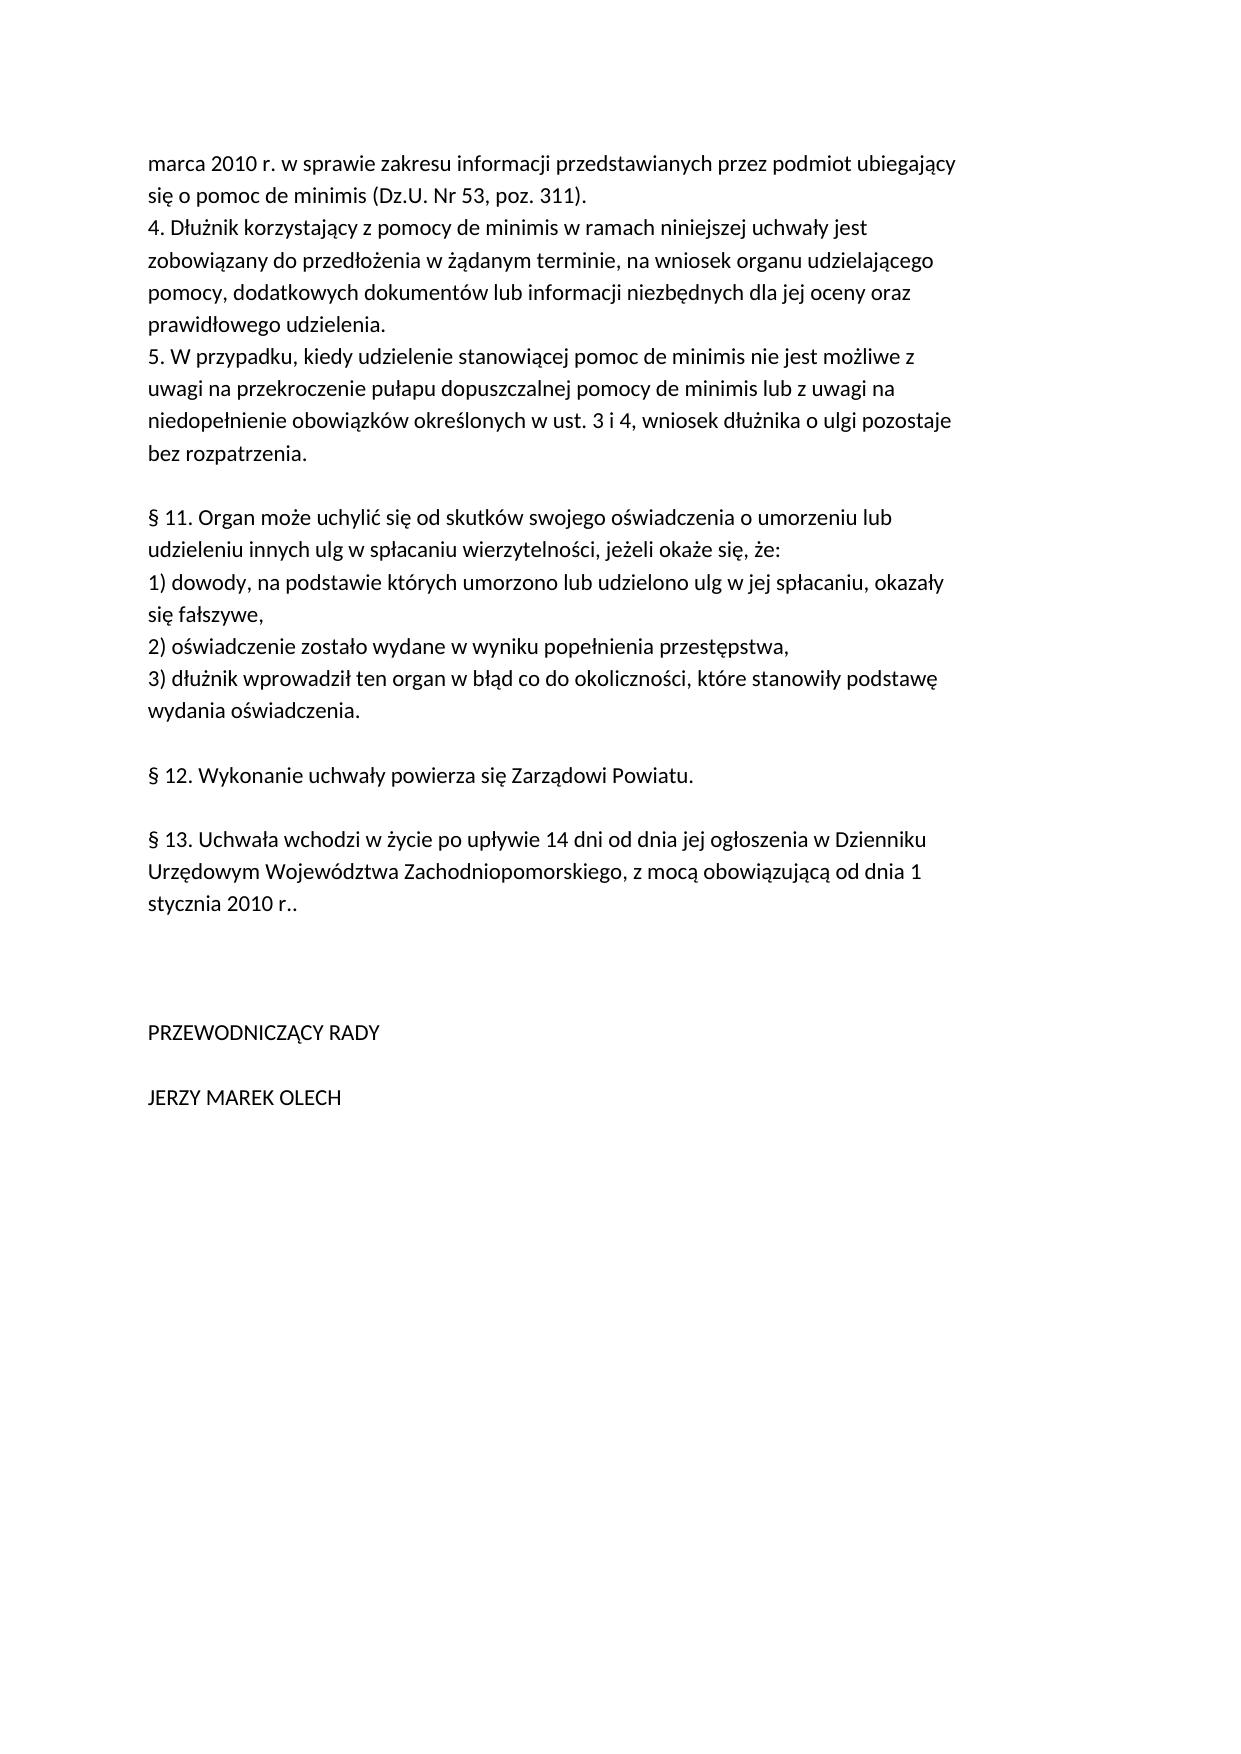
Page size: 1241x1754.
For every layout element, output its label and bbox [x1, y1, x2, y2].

table_cell [146, 148, 958, 1137]
